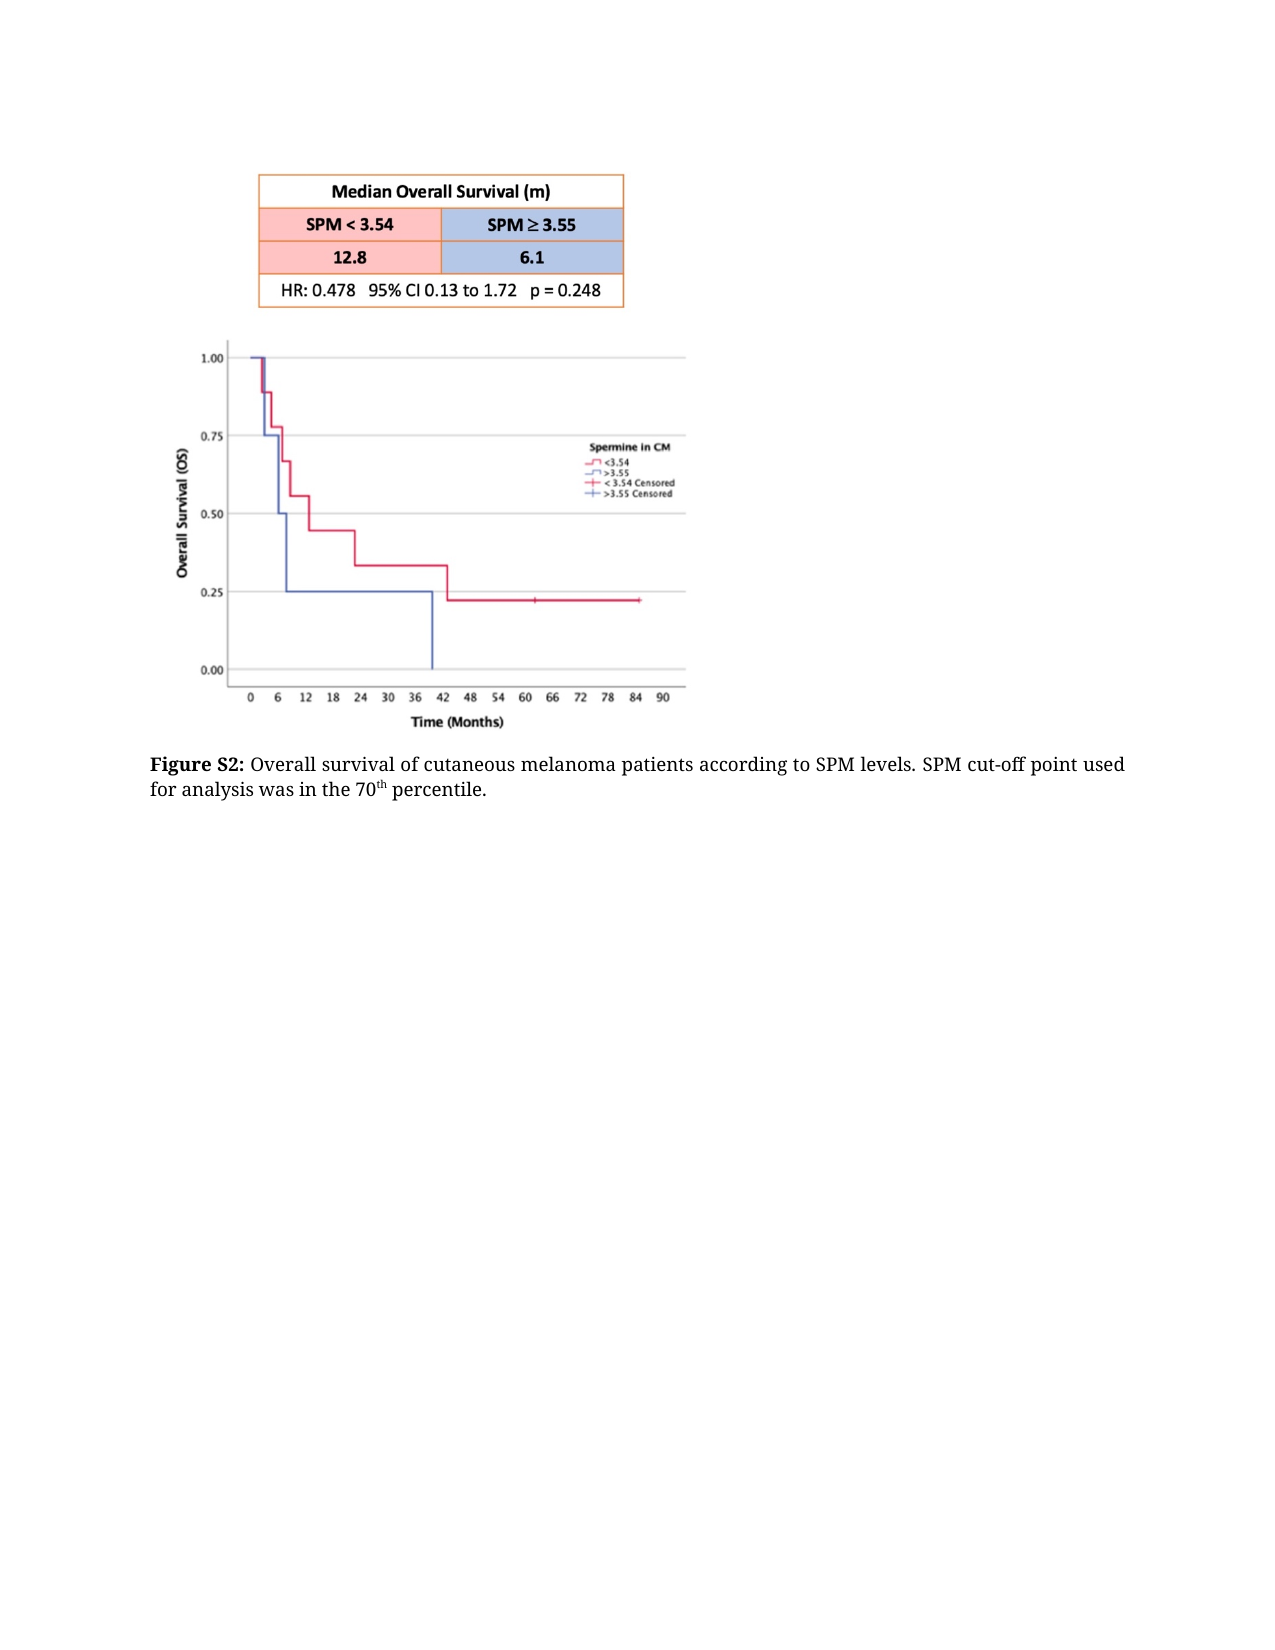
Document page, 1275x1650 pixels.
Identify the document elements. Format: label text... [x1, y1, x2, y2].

text Figure S2: Overall survival of cutaneous melanoma patients according to SPM levels. SPM cut-off point used for analysis was in the 70th percentile. [150, 751, 1125, 802]
picture [150, 150, 749, 752]
